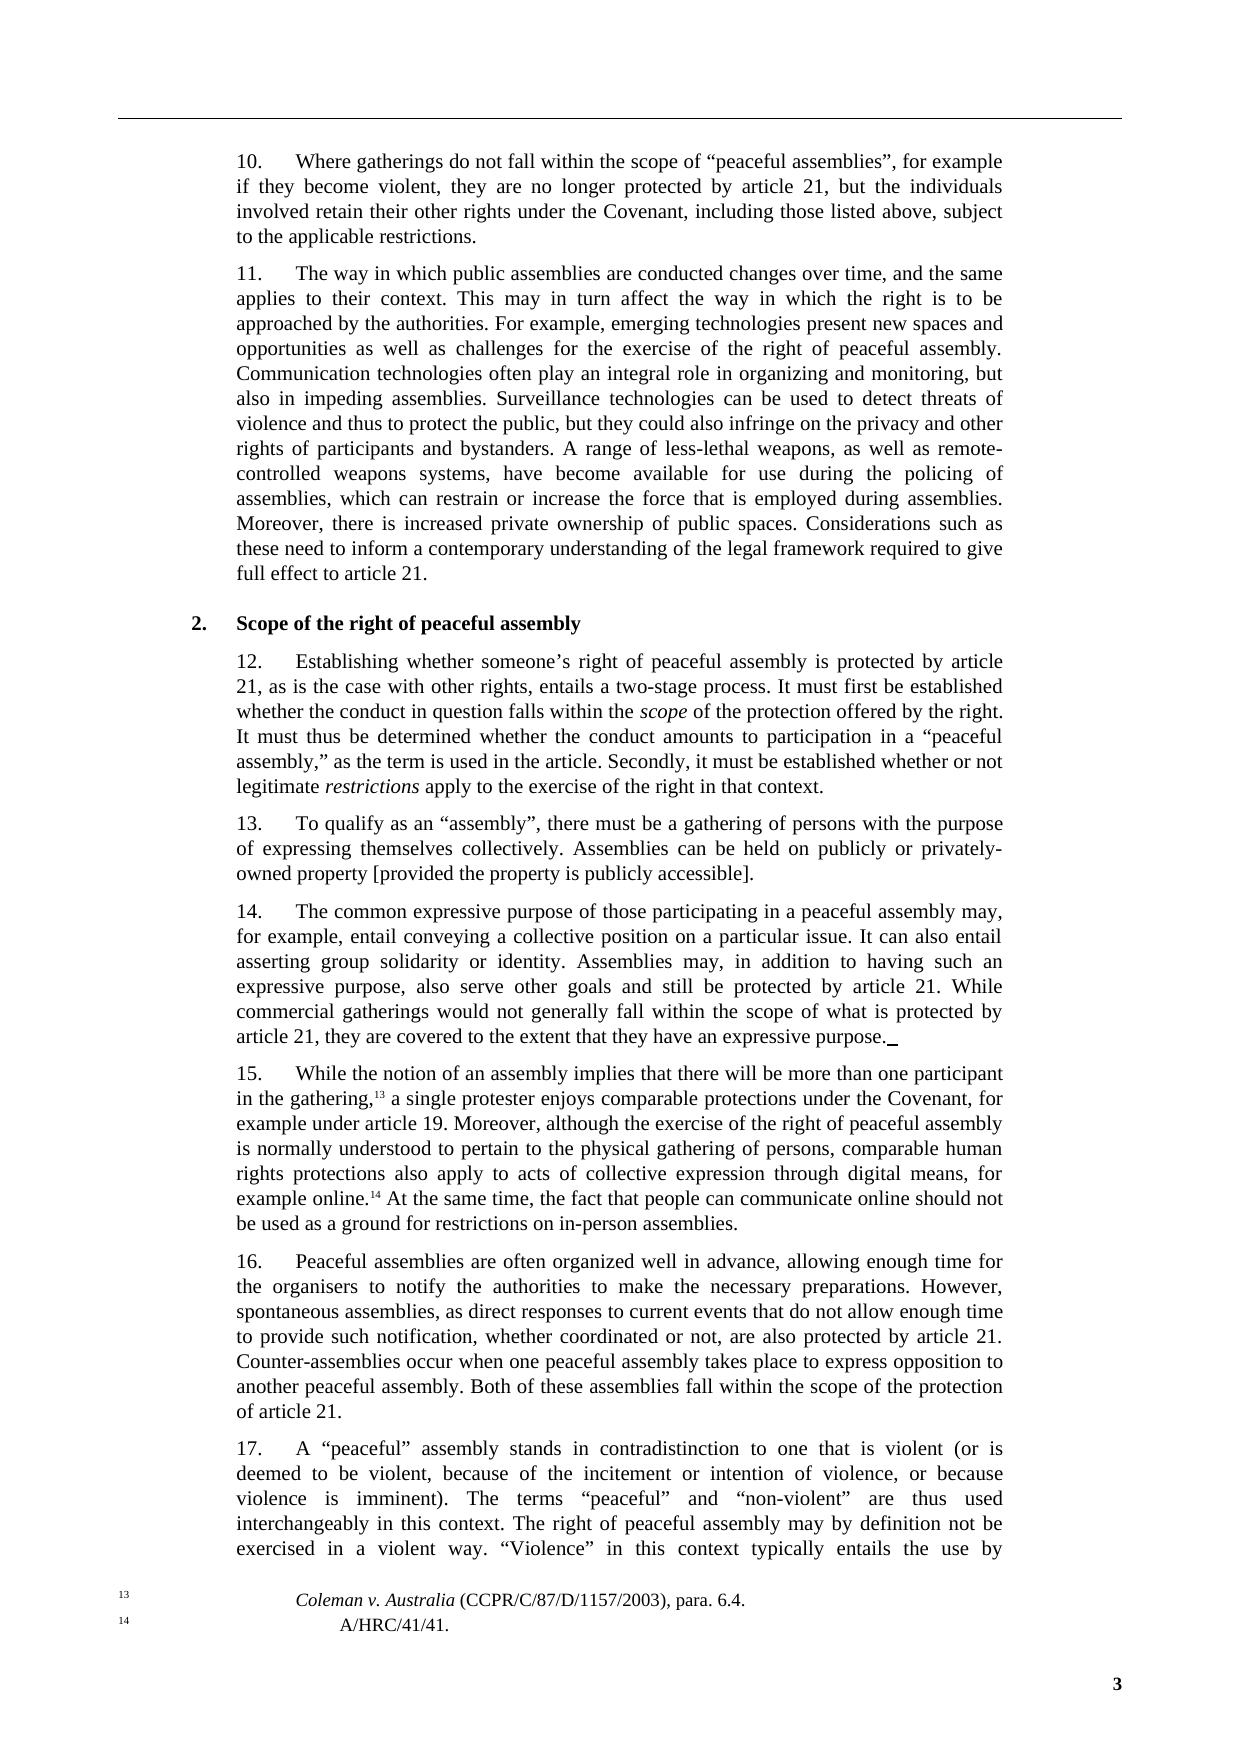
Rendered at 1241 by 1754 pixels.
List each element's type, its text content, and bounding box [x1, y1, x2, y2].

text 14. The common expressive purpose of those participating in a peaceful assembly may, for example, entail conveying a collective position on a particular issue. It can also entail asserting group solidarity or identity. Assemblies may, in addition to having such an expressive purpose, also serve other goals and still be protected by article 21. While commercial gatherings would not generally fall within the scope of what is protected by article 21, they are covered to the extent that they have an expressive purpose. [236, 898, 1004, 1048]
text 10. Where gatherings do not fall within the scope of “peaceful assemblies”, for example if they become violent, they are no longer protected by article 21, but the individuals involved retain their other rights under the Covenant, including those listed above, subject to the applicable restrictions. [236, 148, 1004, 248]
text 13. To qualify as an “assembly”, there must be a gathering of persons with the purpose of expressing themselves collectively. Assemblies can be held on publicly or privately-owned property [provided the property is publicly accessible]. [236, 810, 1004, 885]
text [236, 1435, 1004, 1560]
text 11. The way in which public assemblies are conducted changes over time, and the same applies to their context. This may in turn affect the way in which the right is to be approached by the authorities. For example, emerging technologies present new spaces and opportunities as well as challenges for the exercise of the right of peaceful assembly. Communication technologies often play an integral role in organizing and monitoring, but also in impeding assemblies. Surveillance technologies can be used to detect threats of violence and thus to protect the public, but they could also infringe on the privacy and other rights of participants and bystanders. A range of less-lethal weapons, as well as remote-controlled weapons systems, have become available for use during the policing of assemblies, which can restrain or increase the force that is employed during assemblies. Moreover, there is increased private ownership of public spaces. Considerations such as these need to inform a contemporary understanding of the legal framework required to give full effect to article 21. [236, 260, 1004, 585]
text 12. Establishing whether someone’s right of peaceful assembly is protected by article 21, as is the case with other rights, entails a two-stage process. It must first be established whether the conduct in question falls within the scope of the protection offered by the right. It must thus be determined whether the conduct amounts to participation in a “peaceful assembly,” as the term is used in the article. Secondly, it must be established whether or not legitimate restrictions apply to the exercise of the right in that context. [236, 648, 1004, 798]
text 15. While the notion of an assembly implies that there will be more than one participant in the gathering, a single protester enjoys comparable protections under the Covenant, for example under article 19. Moreover, although the exercise of the right of peaceful assembly is normally understood to pertain to the physical gathering of persons, comparable human rights protections also apply to acts of collective expression through digital means, for example online. At the same time, the fact that people can communicate online should not be used as a ground for restrictions on in-person assemblies. [236, 1060, 1004, 1235]
text 2. Scope of the right of peaceful assembly [118, 610, 1004, 635]
text 16. Peaceful assemblies are often organized well in advance, allowing enough time for the organisers to notify the authorities to make the necessary preparations. However, spontaneous assemblies, as direct responses to current events that do not allow enough time to provide such notification, whether coordinated or not, are also protected by article 21. Counter-assemblies occur when one peaceful assembly takes place to express opposition to another peaceful assembly. Both of these assemblies fall within the scope of the protection of article 21. [236, 1248, 1004, 1423]
